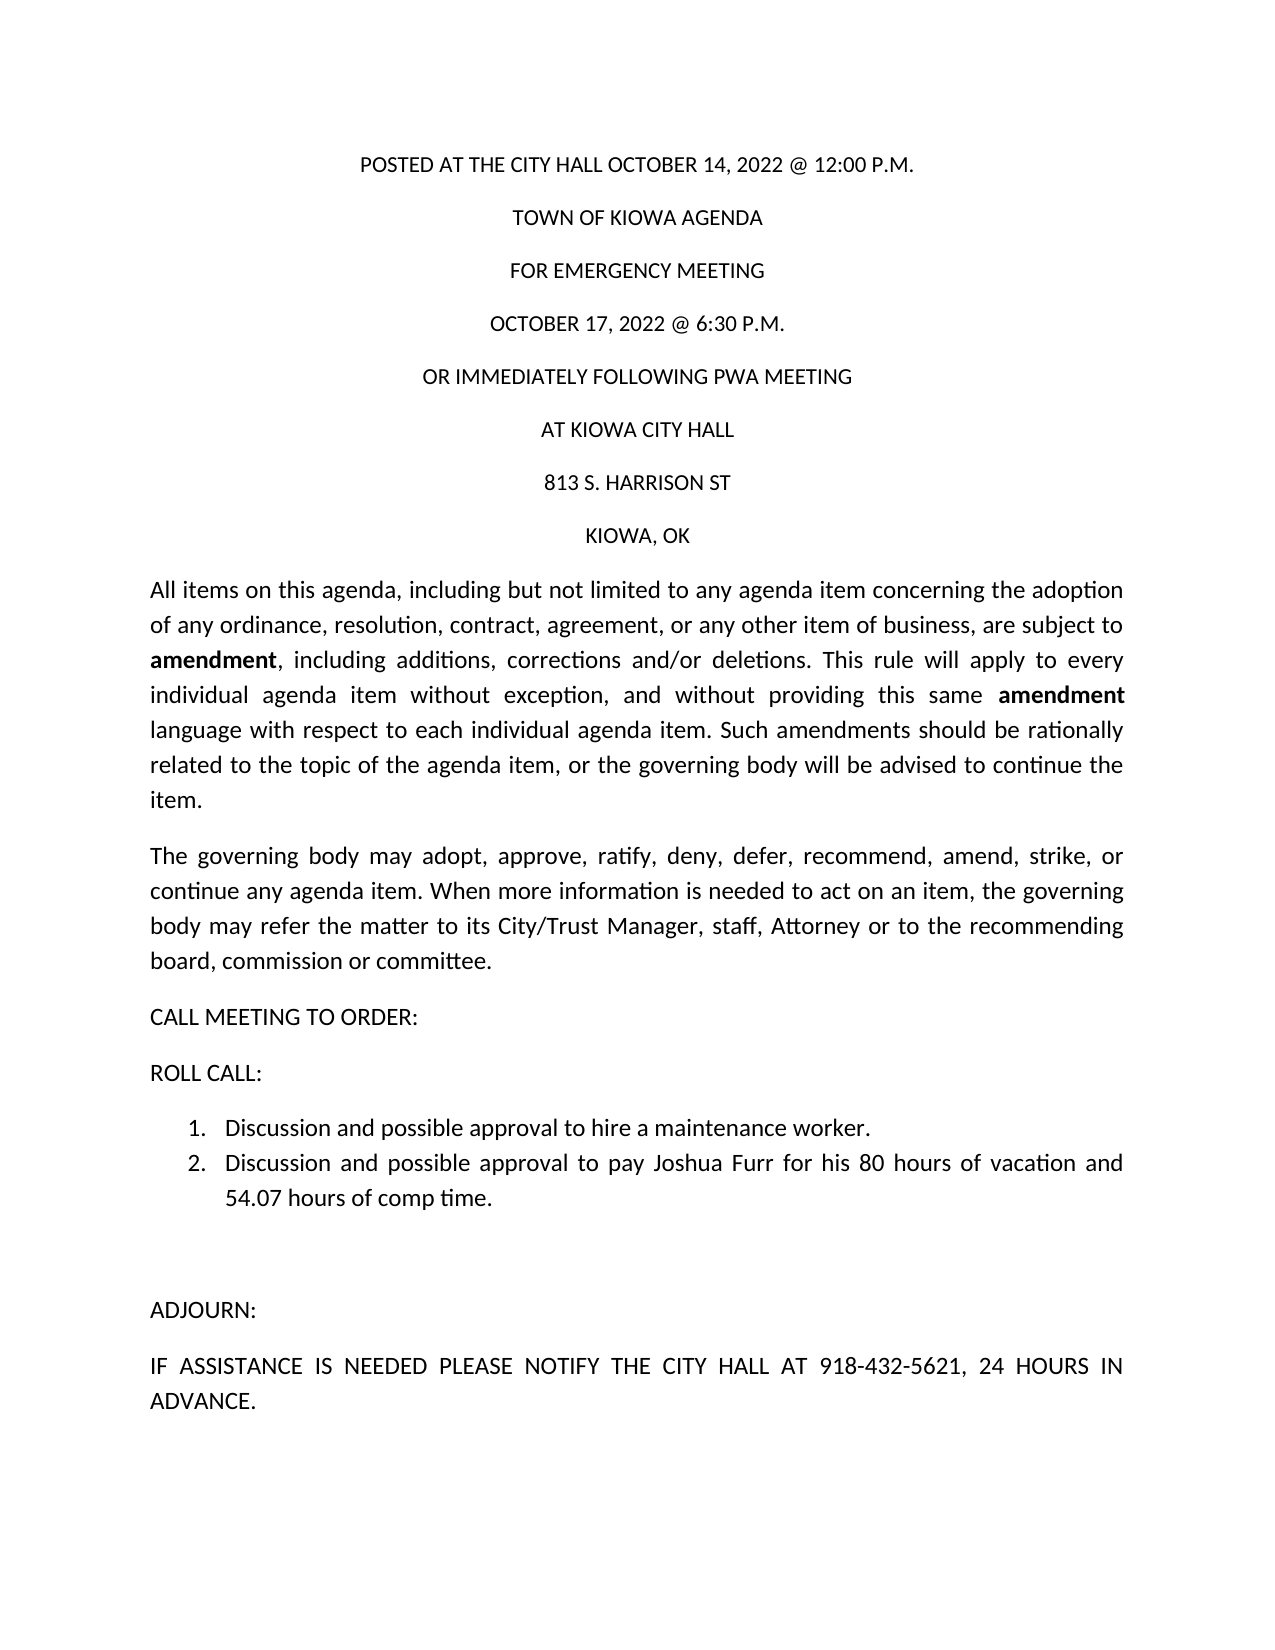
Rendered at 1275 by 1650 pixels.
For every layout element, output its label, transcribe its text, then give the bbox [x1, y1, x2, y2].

text The governing body may adopt, approve, ratify, deny, defer, recommend, amend, strike, or continue any agenda item. When more information is needed to act on an item, the governing body may refer the matter to its City/Trust Manager, staff, Attorney or to the recommending board, commission or committee. [150, 840, 1125, 976]
text ADJOURN: [150, 1294, 1125, 1325]
text TOWN OF KIOWA AGENDA [150, 203, 1125, 231]
text ROLL CALL: [150, 1057, 1125, 1087]
text FOR EMERGENCY MEETING [150, 256, 1125, 284]
text KIOWA, OK [150, 521, 1125, 549]
text OR IMMEDIATELY FOLLOWING PWA MEETING [150, 362, 1125, 390]
text OCTOBER 17, 2022 @ 6:30 P.M. [150, 309, 1125, 337]
text IF ASSISTANCE IS NEEDED PLEASE NOTIFY THE CITY HALL AT 918-432-5621, 24 HOURS IN ADVANCE. [150, 1350, 1125, 1416]
text POSTED AT THE CITY HALL OCTOBER 14, 2022 @ 12:00 P.M. [150, 150, 1125, 178]
text 813 S. HARRISON ST [150, 468, 1125, 496]
text AT KIOWA CITY HALL [150, 415, 1125, 443]
list Discussion and possible approval to hire a maintenance worker. [187, 1112, 1125, 1143]
text CALL MEETING TO ORDER: [150, 1001, 1125, 1031]
list Discussion and possible approval to pay Joshua Furr for his 80 hours of vacation and 54.07 hours of comp time. [187, 1147, 1125, 1213]
text All items on this agenda, including but not limited to any agenda item concerning the adoption of any ordinance, resolution, contract, agreement, or any other item of business, are subject to amendment, including additions, corrections and/or deletions. This rule will apply to every individual agenda item without exception, and without providing this same amendment language with respect to each individual agenda item. Such amendments should be rationally related to the topic of the agenda item, or the governing body will be advised to continue the item. [150, 574, 1125, 815]
